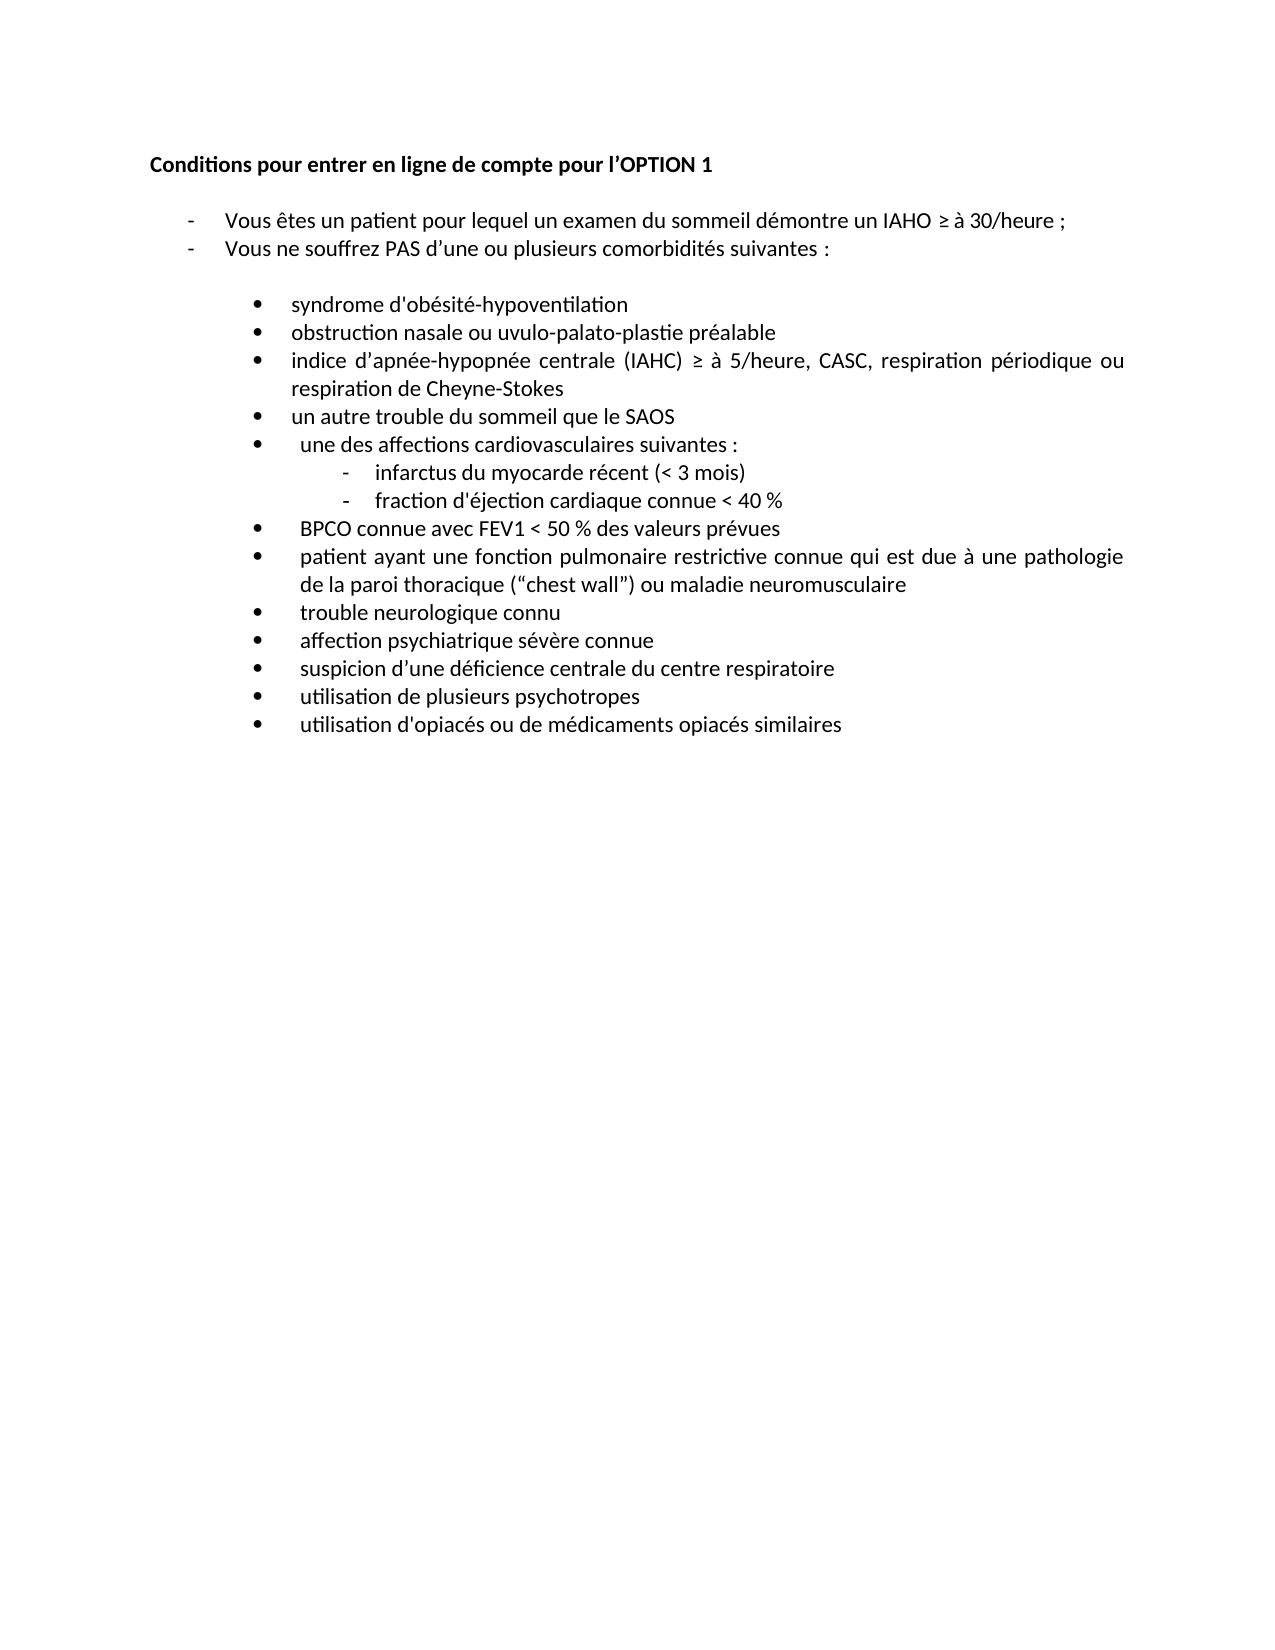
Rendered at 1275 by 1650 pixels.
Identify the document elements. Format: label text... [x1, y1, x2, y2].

list Vous ne souffrez PAS d’une ou plusieurs comorbidités suivantes : [187, 234, 1125, 262]
list fraction d'éjection cardiaque connue < 40 % [225, 486, 1125, 514]
list suspicion d’une déficience centrale du centre respiratoire [253, 654, 1125, 682]
list trouble neurologique connu [253, 598, 1125, 626]
list Vous êtes un patient pour lequel un examen du sommeil démontre un IAHO ≥ à 30/heure ; [187, 206, 1125, 234]
list utilisation d'opiacés ou de médicaments opiacés similaires [253, 710, 1125, 738]
list patient ayant une fonction pulmonaire restrictive connue qui est due à une pathologie de la paroi thoracique (“chest wall”) ou maladie neuromusculaire [253, 542, 1125, 598]
list syndrome d'obésité-hypoventilation [253, 290, 1125, 318]
list obstruction nasale ou uvulo-palato-plastie préalable [253, 318, 1125, 346]
list un autre trouble du sommeil que le SAOS [253, 402, 1125, 430]
list une des affections cardiovasculaires suivantes : [253, 430, 1125, 458]
list utilisation de plusieurs psychotropes [253, 682, 1125, 710]
text Conditions pour entrer en ligne de compte pour l’OPTION 1 [150, 150, 1125, 178]
list affection psychiatrique sévère connue [253, 626, 1125, 654]
list BPCO connue avec FEV1 < 50 % des valeurs prévues [253, 514, 1125, 542]
list infarctus du myocarde récent (< 3 mois) [225, 458, 1125, 486]
list indice d’apnée-hypopnée centrale (IAHC) ≥ à 5/heure, CASC, respiration périodique ou respiration de Cheyne-Stokes [253, 346, 1125, 402]
